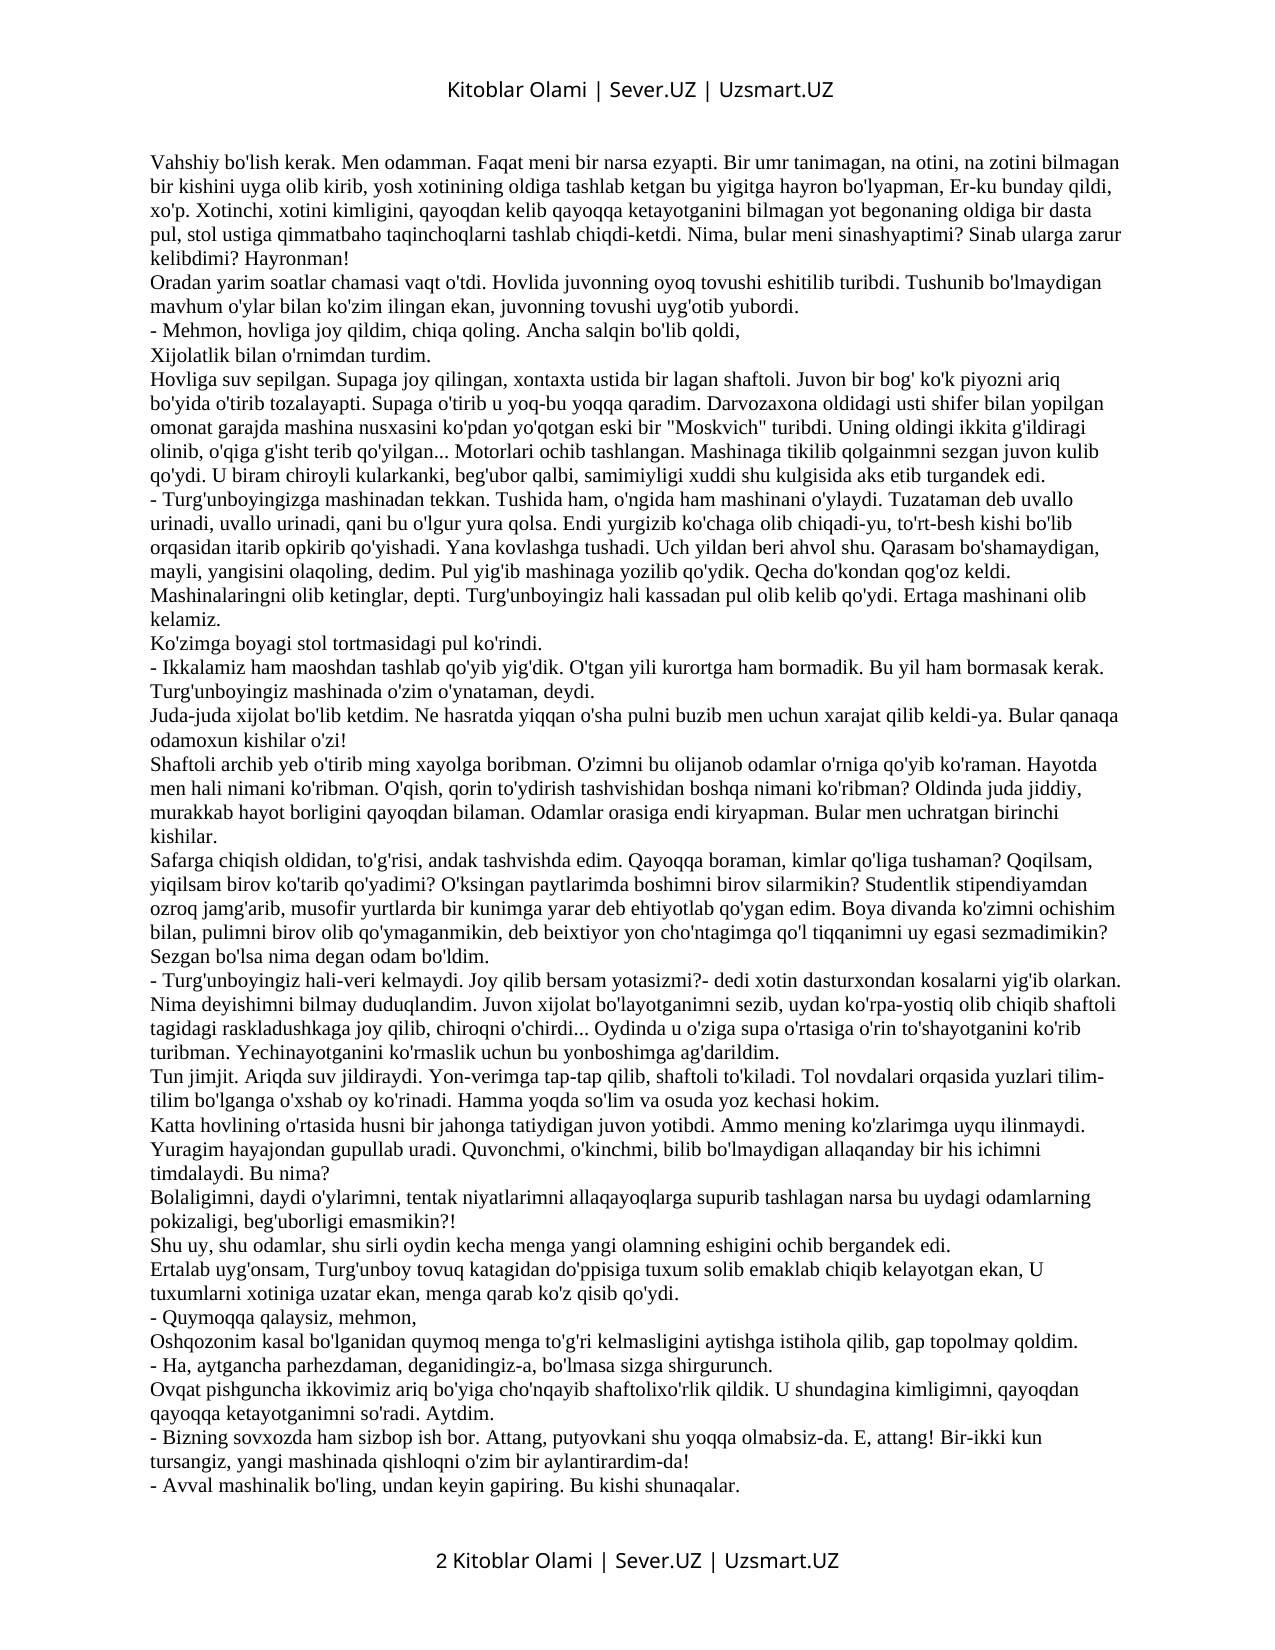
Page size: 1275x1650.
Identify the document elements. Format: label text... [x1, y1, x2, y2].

text - Turg'unboyingiz hali-veri kelmaydi. Joy qilib bersam yotasizmi?- dedi xotin dasturxondan kosalarni yig'ib olarkan. [150, 968, 1125, 992]
text - Bizning sovxozda ham sizbop ish bor. Attang, putyovkani shu yoqqa olmabsiz-da. E, attang! Bir-ikki kun tursangiz, yangi mashinada qishloqni o'zim bir aylantirardim-da! [150, 1425, 1125, 1473]
text Safarga chiqish oldidan, to'g'risi, andak tashvishda edim. Qayoqqa boraman, kimlar qo'liga tushaman? Qoqilsam, yiqilsam birov ko'tarib qo'yadimi? O'ksingan paytlarimda boshimni birov silarmikin? Studentlik stipendiyamdan ozroq jamg'arib, musofir yurtlarda bir kunimga yarar deb ehtiyotlab qo'ygan edim. Boya divanda ko'zimni ochishim bilan, pulimni birov olib qo'ymaganmikin, deb beixtiyor yon cho'ntagimga qo'l tiqqanimni uy egasi sezmadimikin? Sezgan bo'lsa nima degan odam bo'ldim. [150, 848, 1125, 968]
text Tun jimjit. Ariqda suv jildiraydi. Yon-verimga tap-tap qilib, shaftoli to'kiladi. Tol novdalari orqasida yuzlari tilim-tilim bo'lganga o'xshab oy ko'rinadi. Hamma yoqda so'lim va osuda yoz kechasi hokim. [150, 1064, 1125, 1112]
text - Mehmon, hovliga joy qildim, chiqa qoling. Ancha salqin bo'lib qoldi, [150, 318, 1125, 342]
text - Quymoqqa qalaysiz, mehmon, [150, 1305, 1125, 1329]
text Bolaligimni, daydi o'ylarimni, tentak niyatlarimni allaqayoqlarga supurib tashlagan narsa bu uydagi odamlarning pokizaligi, beg'uborligi emasmikin?! [150, 1185, 1125, 1233]
text - Ha, aytgancha parhezdaman, deganidingiz-a, bo'lmasa sizga shirgurunch. [150, 1353, 1125, 1377]
text Juda-juda xijolat bo'lib ketdim. Ne hasratda yiqqan o'sha pulni buzib men uchun xarajat qilib keldi-ya. Bular qanaqa odamoxun kishilar o'zi! [150, 703, 1125, 752]
text Shu uy, shu odamlar, shu sirli oydin kecha menga yangi olamning eshigini ochib bergandek edi. [150, 1233, 1125, 1257]
text - Turg'unboyingizga mashinadan tekkan. Tushida ham, o'ngida ham mashinani o'ylaydi. Tuzataman deb uvallo urinadi, uvallo urinadi, qani bu o'lgur yura qolsa. Endi yurgizib ko'chaga olib chiqadi-yu, to'rt-besh kishi bo'lib orqasidan itarib opkirib qo'yishadi. Yana kovlashga tushadi. Uch yildan beri ahvol shu. Qarasam bo'shamaydigan, mayli, yangisini olaqoling, dedim. Pul yig'ib mashinaga yozilib qo'ydik. Qecha do'kondan qog'oz keldi. Mashinalaringni olib ketinglar, depti. Turg'unboyingiz hali kassadan pul olib kelib qo'ydi. Ertaga mashinani olib kelamiz. [150, 487, 1125, 631]
text Oradan yarim soatlar chamasi vaqt o'tdi. Hovlida juvonning oyoq tovushi eshitilib turibdi. Tushunib bo'lmaydigan mavhum o'ylar bilan ko'zim ilingan ekan, juvonning tovushi uyg'otib yubordi. [150, 270, 1125, 318]
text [150, 150, 1125, 270]
text Ovqat pishguncha ikkovimiz ariq bo'yiga cho'nqayib shaftolixo'rlik qildik. U shundagina kimligimni, qayoqdan qayoqqa ketayotganimni so'radi. Aytdim. [150, 1377, 1125, 1425]
text Ertalab uyg'onsam, Turg'unboy tovuq katagidan do'ppisiga tuxum solib emaklab chiqib kelayotgan ekan, U tuxumlarni xotiniga uzatar ekan, menga qarab ko'z qisib qo'ydi. [150, 1257, 1125, 1305]
text Hovliga suv sepilgan. Supaga joy qilingan, xontaxta ustida bir lagan shaftoli. Juvon bir bog' ko'k piyozni ariq bo'yida o'tirib tozalayapti. Supaga o'tirib u yoq-bu yoqqa qaradim. Darvozaxona oldidagi usti shifer bilan yopilgan omonat garajda mashina nusxasini ko'pdan yo'qotgan eski bir "Moskvich" turibdi. Uning oldingi ikkita g'ildiragi olinib, o'qiga g'isht terib qo'yilgan... Motorlari ochib tashlangan. Mashinaga tikilib qolgainmni sezgan juvon kulib qo'ydi. U biram chiroyli kularkanki, beg'ubor qalbi, samimiyligi xuddi shu kulgisida aks etib turgandek edi. [150, 367, 1125, 487]
text Shaftoli archib yeb o'tirib ming xayolga boribman. O'zimni bu olijanob odamlar o'rniga qo'yib ko'raman. Hayotda men hali nimani ko'ribman. O'qish, qorin to'ydirish tashvishidan boshqa nimani ko'ribman? Oldinda juda jiddiy, murakkab hayot borligini qayoqdan bilaman. Odamlar orasiga endi kiryapman. Bular men uchratgan birinchi kishilar. [150, 752, 1125, 848]
text Xijolatlik bilan o'rnimdan turdim. [150, 342, 1125, 367]
text Nima deyishimni bilmay duduqlandim. Juvon xijolat bo'layotganimni sezib, uydan ko'rpa-yostiq olib chiqib shaftoli tagidagi raskladushkaga joy qilib, chiroqni o'chirdi... Oydinda u o'ziga supa o'rtasiga o'rin to'shayotganini ko'rib turibman. Yechinayotganini ko'rmaslik uchun bu yonboshimga ag'darildim. [150, 992, 1125, 1064]
text Ko'zimga boyagi stol tortmasidagi pul ko'rindi. [150, 631, 1125, 655]
text - Ikkalamiz ham maoshdan tashlab qo'yib yig'dik. O'tgan yili kurortga ham bormadik. Bu yil ham bormasak kerak. Turg'unboyingiz mashinada o'zim o'ynataman, deydi. [150, 655, 1125, 703]
text - Avval mashinalik bo'ling, undan keyin gapiring. Bu kishi shunaqalar. [150, 1473, 1125, 1497]
text Oshqozonim kasal bo'lganidan quymoq menga to'g'ri kelmasligini aytishga istihola qilib, gap topolmay qoldim. [150, 1329, 1125, 1353]
text Katta hovlining o'rtasida husni bir jahonga tatiydigan juvon yotibdi. Ammo mening ko'zlarimga uyqu ilinmaydi. Yuragim hayajondan gupullab uradi. Quvonchmi, o'kinchmi, bilib bo'lmaydigan allaqanday bir his ichimni timdalaydi. Bu nima? [150, 1112, 1125, 1185]
